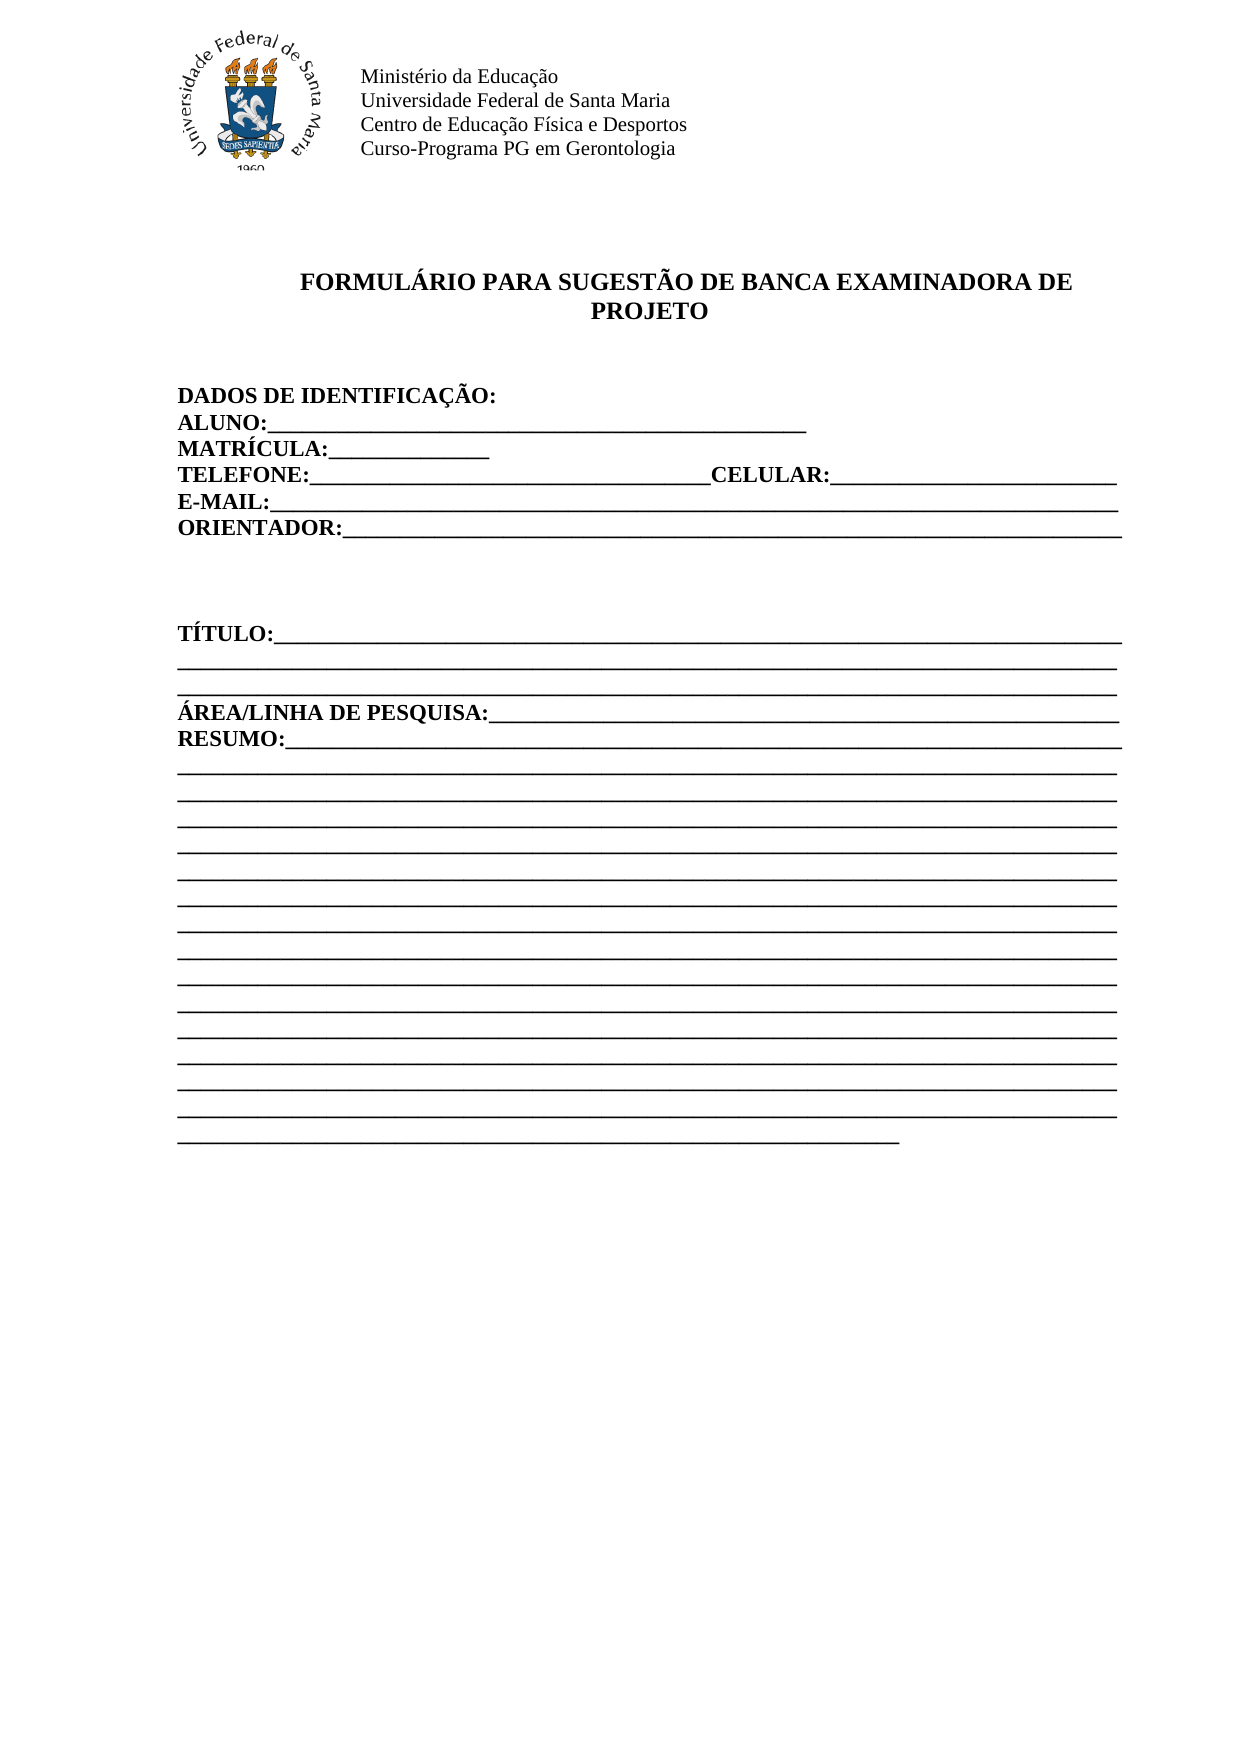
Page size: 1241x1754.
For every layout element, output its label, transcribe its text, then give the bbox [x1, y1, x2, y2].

text ÁREA/LINHA DE PESQUISA:_______________________________________________________ [177, 699, 1122, 725]
text TELEFONE:___________________________________CELULAR:_________________________ [177, 461, 1122, 488]
text TÍTULO:__________________________________________________________________________ [177, 619, 1122, 646]
text DADOS DE IDENTIFICAÇÃO: [177, 382, 1122, 409]
picture [177, 27, 321, 171]
text __________________________________________________________________________________ [177, 646, 1122, 672]
text ORIENTADOR:____________________________________________________________________ [177, 514, 1122, 541]
text ___________________________________________________________________________________________________________________________________________________________________________________________________________________________________________________________________________________________________________________________________________________________________________________________________________________________________________________________________________________________________________________________________________________________________________________________________________________________________________________________________________________________________________________________________________________________________________________________________________________________________________________________________________________________________________________________________________________________________________________________________________________________________________________________________________________________________________________________________________________________________________________________________________________________________________________________ [177, 751, 1122, 1147]
text ALUNO:_______________________________________________ MATRÍCULA:______________ [177, 409, 1122, 461]
text RESUMO:_________________________________________________________________________ [177, 725, 1122, 751]
text FORMULÁRIO PARA SUGESTÃO DE BANCA EXAMINADORA DE PROJETO [177, 267, 1122, 325]
text E-MAIL:__________________________________________________________________________ [177, 488, 1122, 514]
text __________________________________________________________________________________ [177, 672, 1122, 699]
